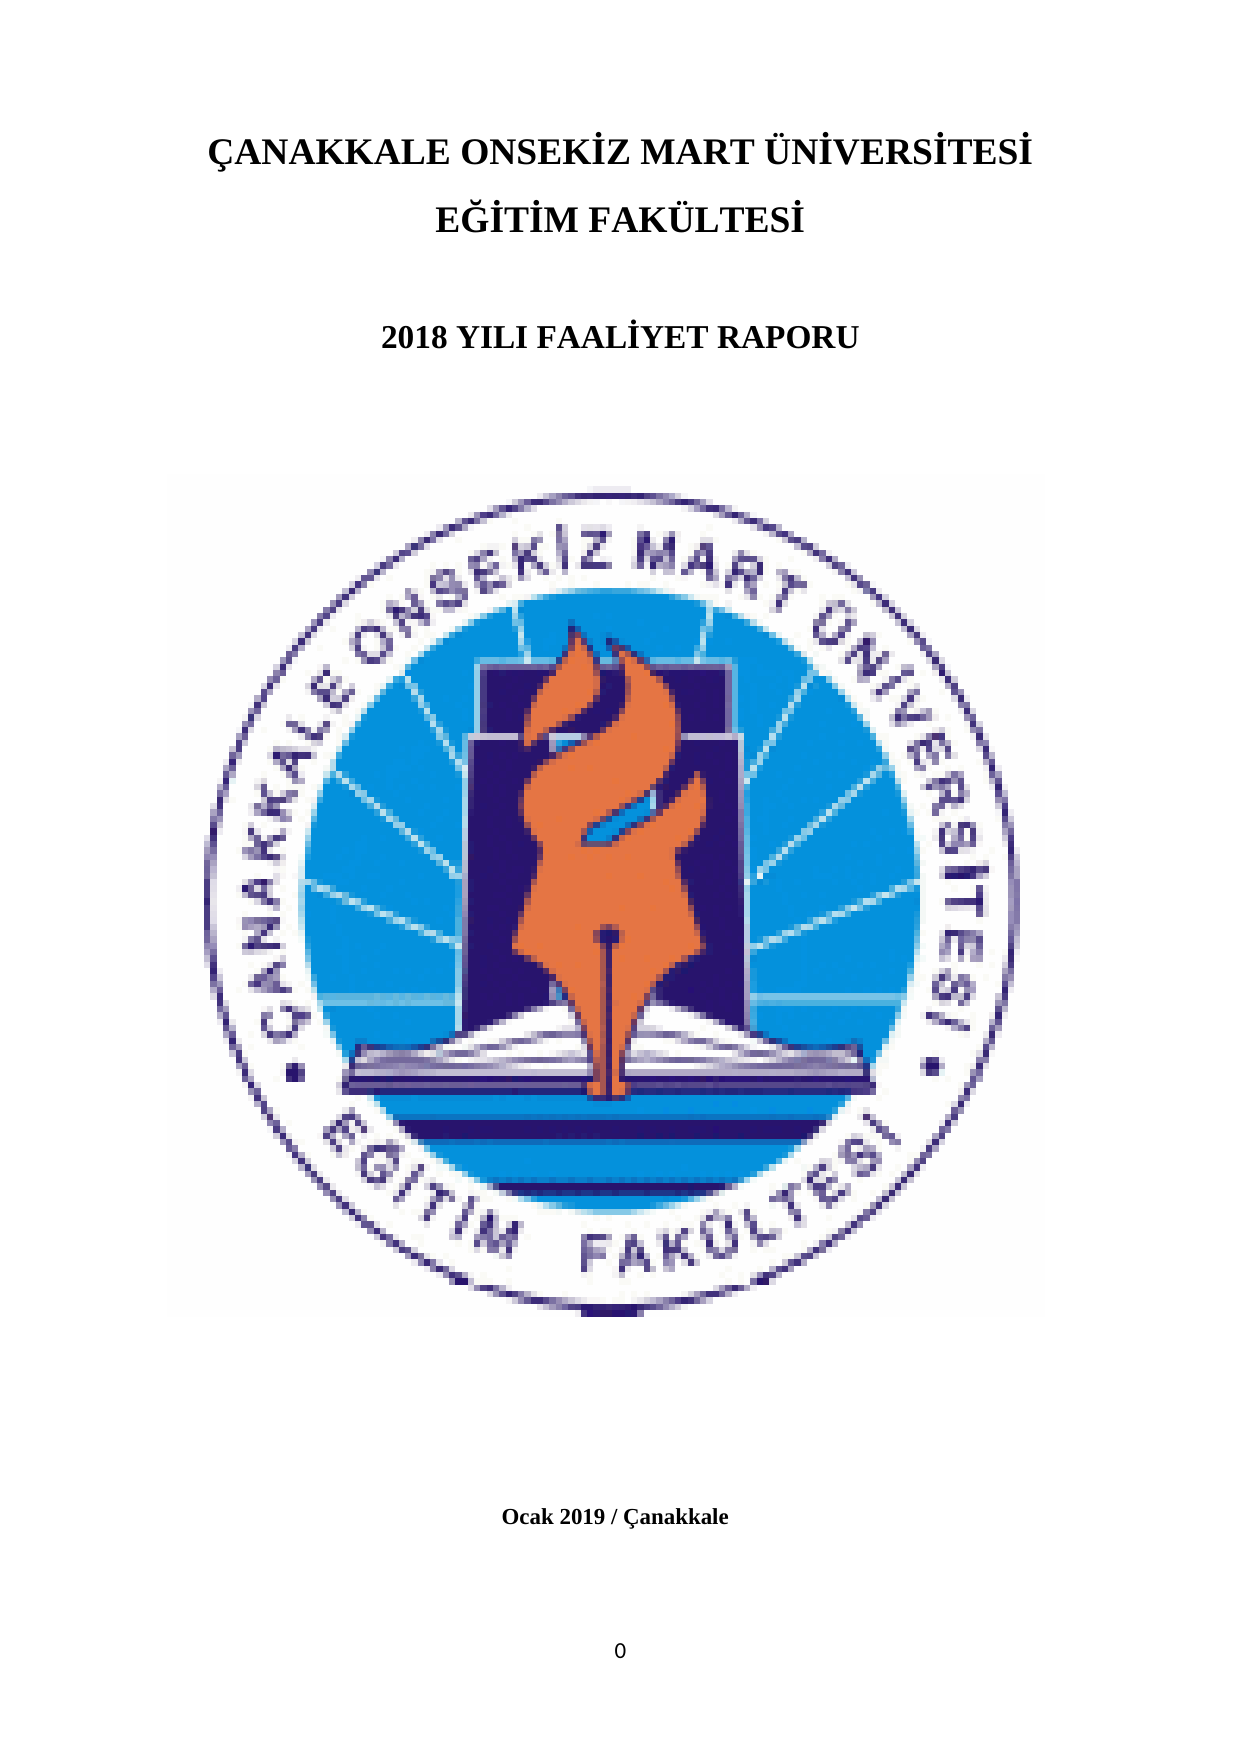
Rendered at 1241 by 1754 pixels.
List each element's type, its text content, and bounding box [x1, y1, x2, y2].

title ÇANAKKALE ONSEKİZ MART ÜNİVERSİTESİ [148, 129, 1092, 173]
title 2018 YILI FAALİYET RAPORU [148, 317, 1092, 355]
title EĞİTİM FAKÜLTESİ [148, 198, 1092, 241]
text Ocak 2019 / Çanakkale [148, 1503, 1082, 1530]
